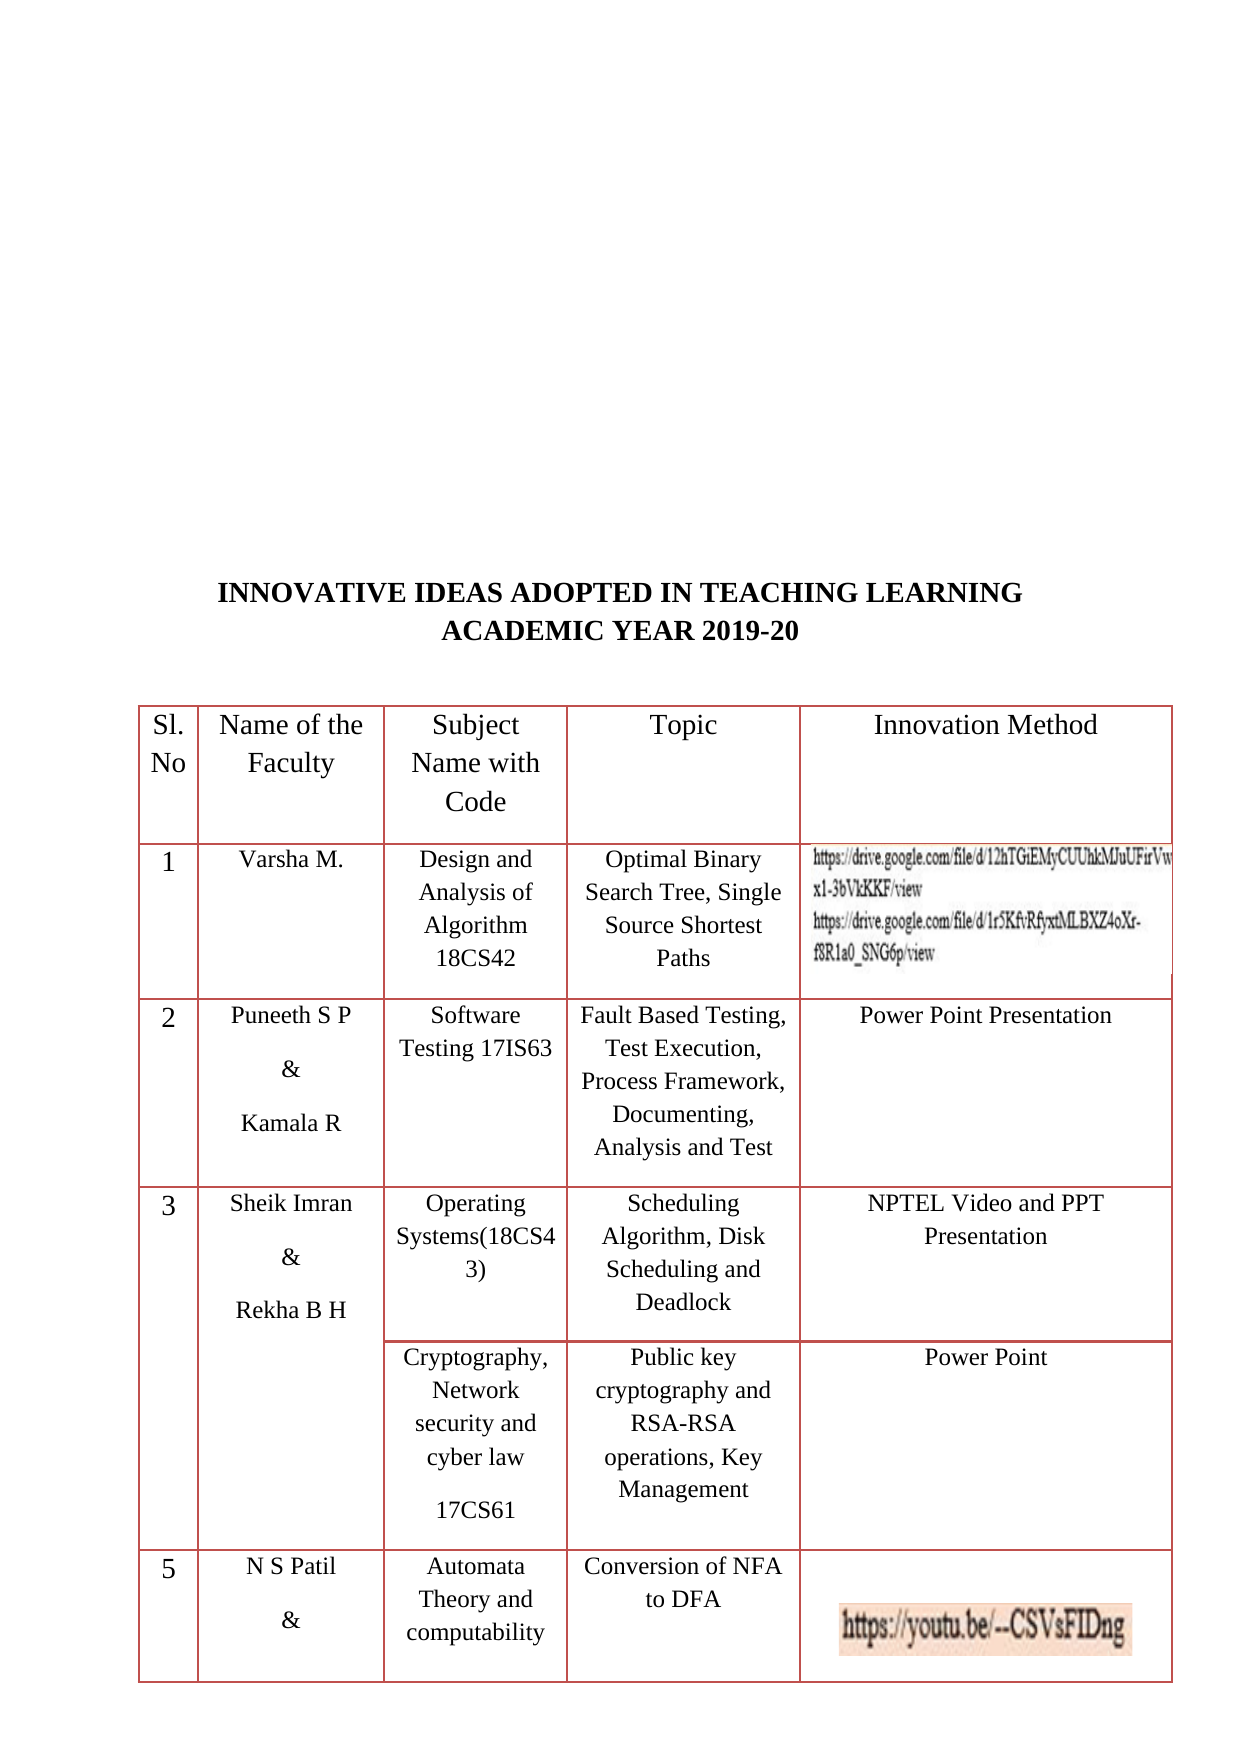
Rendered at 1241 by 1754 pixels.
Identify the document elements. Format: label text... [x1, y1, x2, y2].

table_header Sl.No [140, 707, 197, 842]
table_cell Cryptography, Network security and cyber law 17CS61 [385, 1343, 566, 1549]
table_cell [385, 1551, 566, 1681]
table_cell NPTEL Video and PPT Presentation [801, 1188, 1171, 1340]
table_cell Public key cryptography and RSA-RSA operations, Key Management [568, 1343, 799, 1549]
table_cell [199, 1551, 383, 1681]
table_cell Optimal Binary Search Tree, Single Source Shortest Paths [568, 845, 799, 998]
table_cell Software Testing 17IS63 [385, 1000, 566, 1186]
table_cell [568, 1551, 799, 1681]
table_header Name of the Faculty [199, 707, 383, 842]
table_cell [801, 845, 1171, 998]
table_cell Sheik Imran & Rekha B H [199, 1188, 383, 1549]
table_cell Scheduling Algorithm, Disk Scheduling and Deadlock [568, 1188, 799, 1340]
table_cell Power Point [801, 1343, 1171, 1549]
table_cell 5 [140, 1551, 197, 1681]
picture [810, 844, 1172, 974]
table_cell Puneeth S P & Kamala R [199, 1000, 383, 1186]
table_cell Varsha M. [199, 845, 383, 998]
table_cell 2 [140, 1000, 197, 1186]
table_cell [801, 1551, 1171, 1681]
table_cell Fault Based Testing, Test Execution, Process Framework, Documenting, Analysis and Test [568, 1000, 799, 1186]
table_header Innovation Method [801, 707, 1171, 842]
text INNOVATIVE IDEAS ADOPTED IN TEACHING LEARNING [150, 575, 1090, 608]
table_cell Power Point Presentation [801, 1000, 1171, 1186]
table_header Topic [568, 707, 799, 842]
table_cell Operating Systems(18CS43) [385, 1188, 566, 1340]
picture [838, 1603, 1133, 1656]
table_cell Design and Analysis of Algorithm 18CS42 [385, 845, 566, 998]
table_cell 3 [140, 1188, 197, 1549]
table_header Subject Name with Code [385, 707, 566, 842]
text ACADEMIC YEAR 2019-20 [150, 613, 1090, 647]
table_cell 1 [140, 845, 197, 998]
